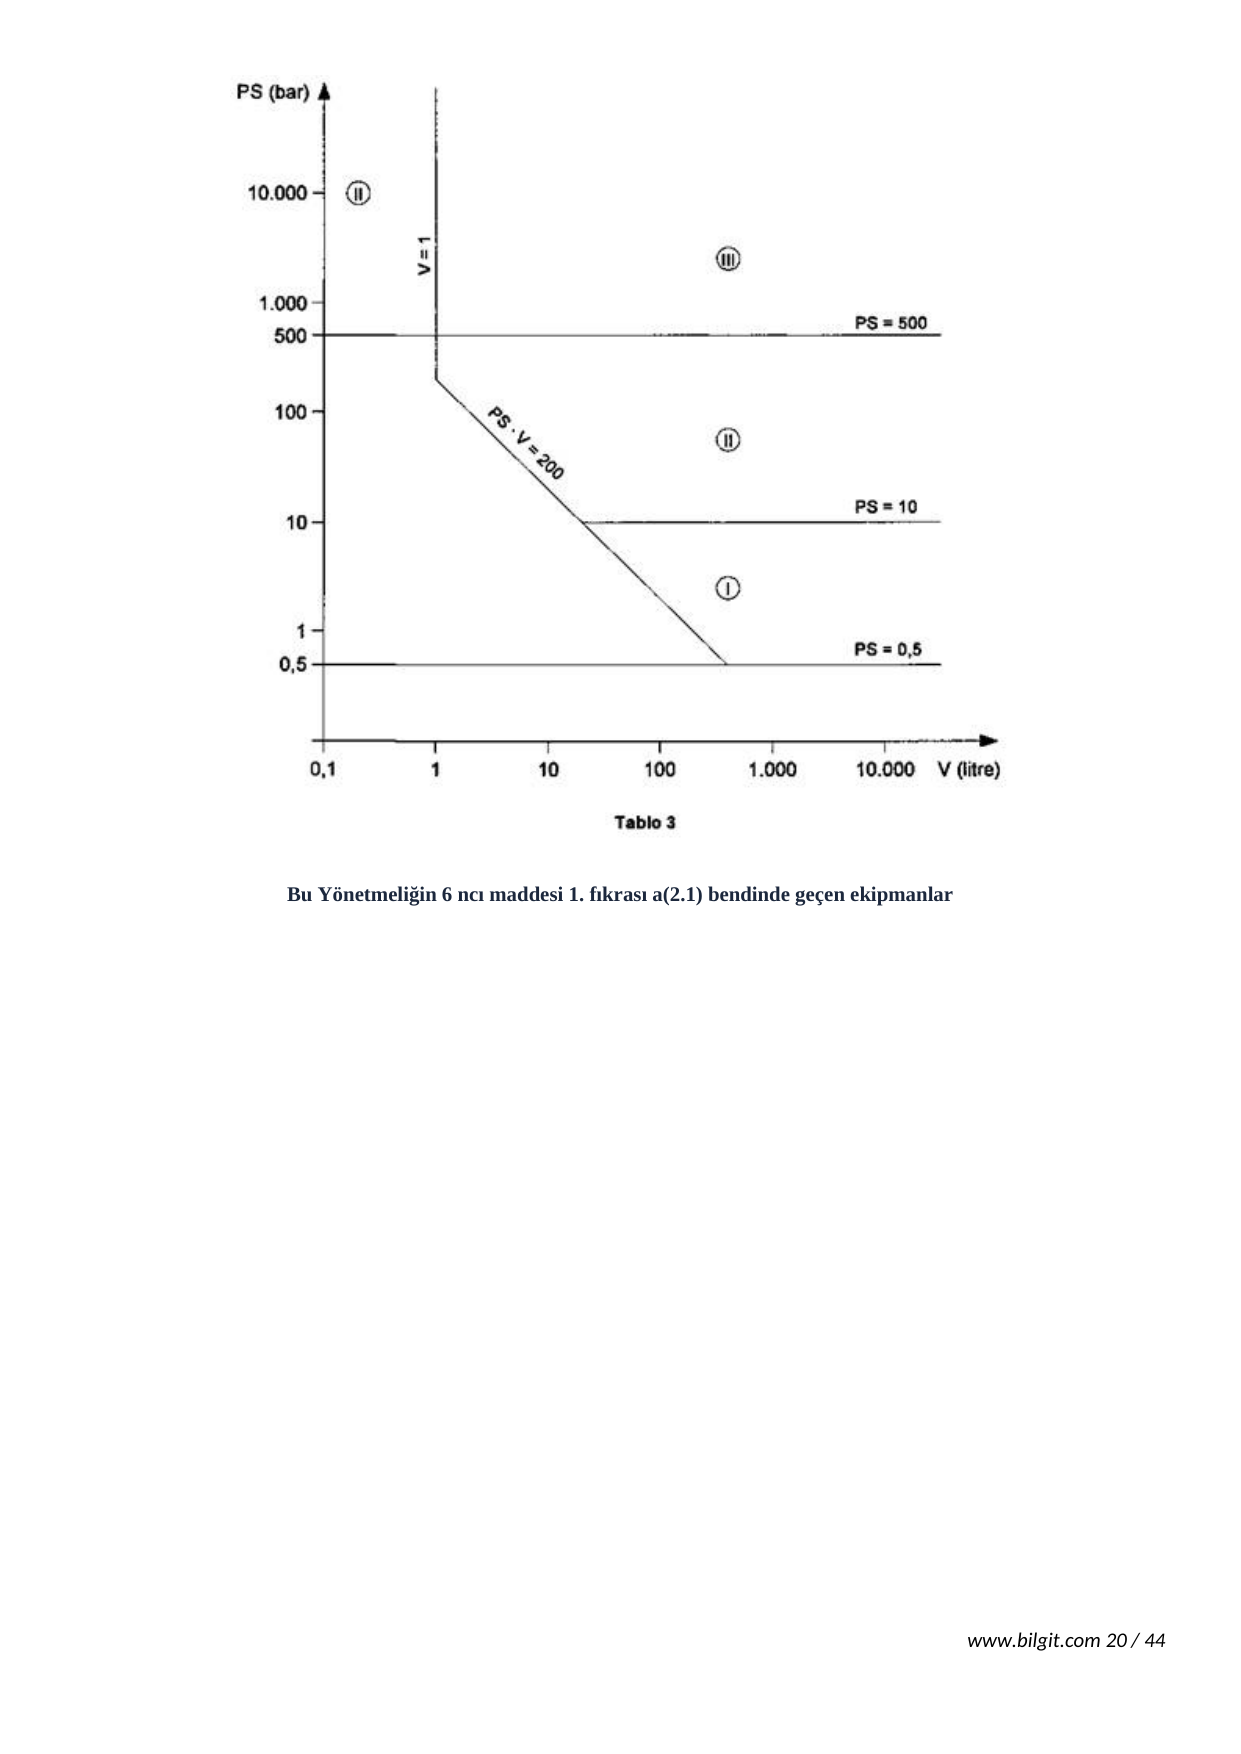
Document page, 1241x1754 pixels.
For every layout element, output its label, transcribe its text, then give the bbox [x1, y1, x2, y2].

text Bu Yönetmeliğin 6 ncı maddesi 1. fıkrası a(2.1) bendinde geçen ekipmanlar [75, 875, 1165, 906]
picture [230, 75, 1011, 844]
